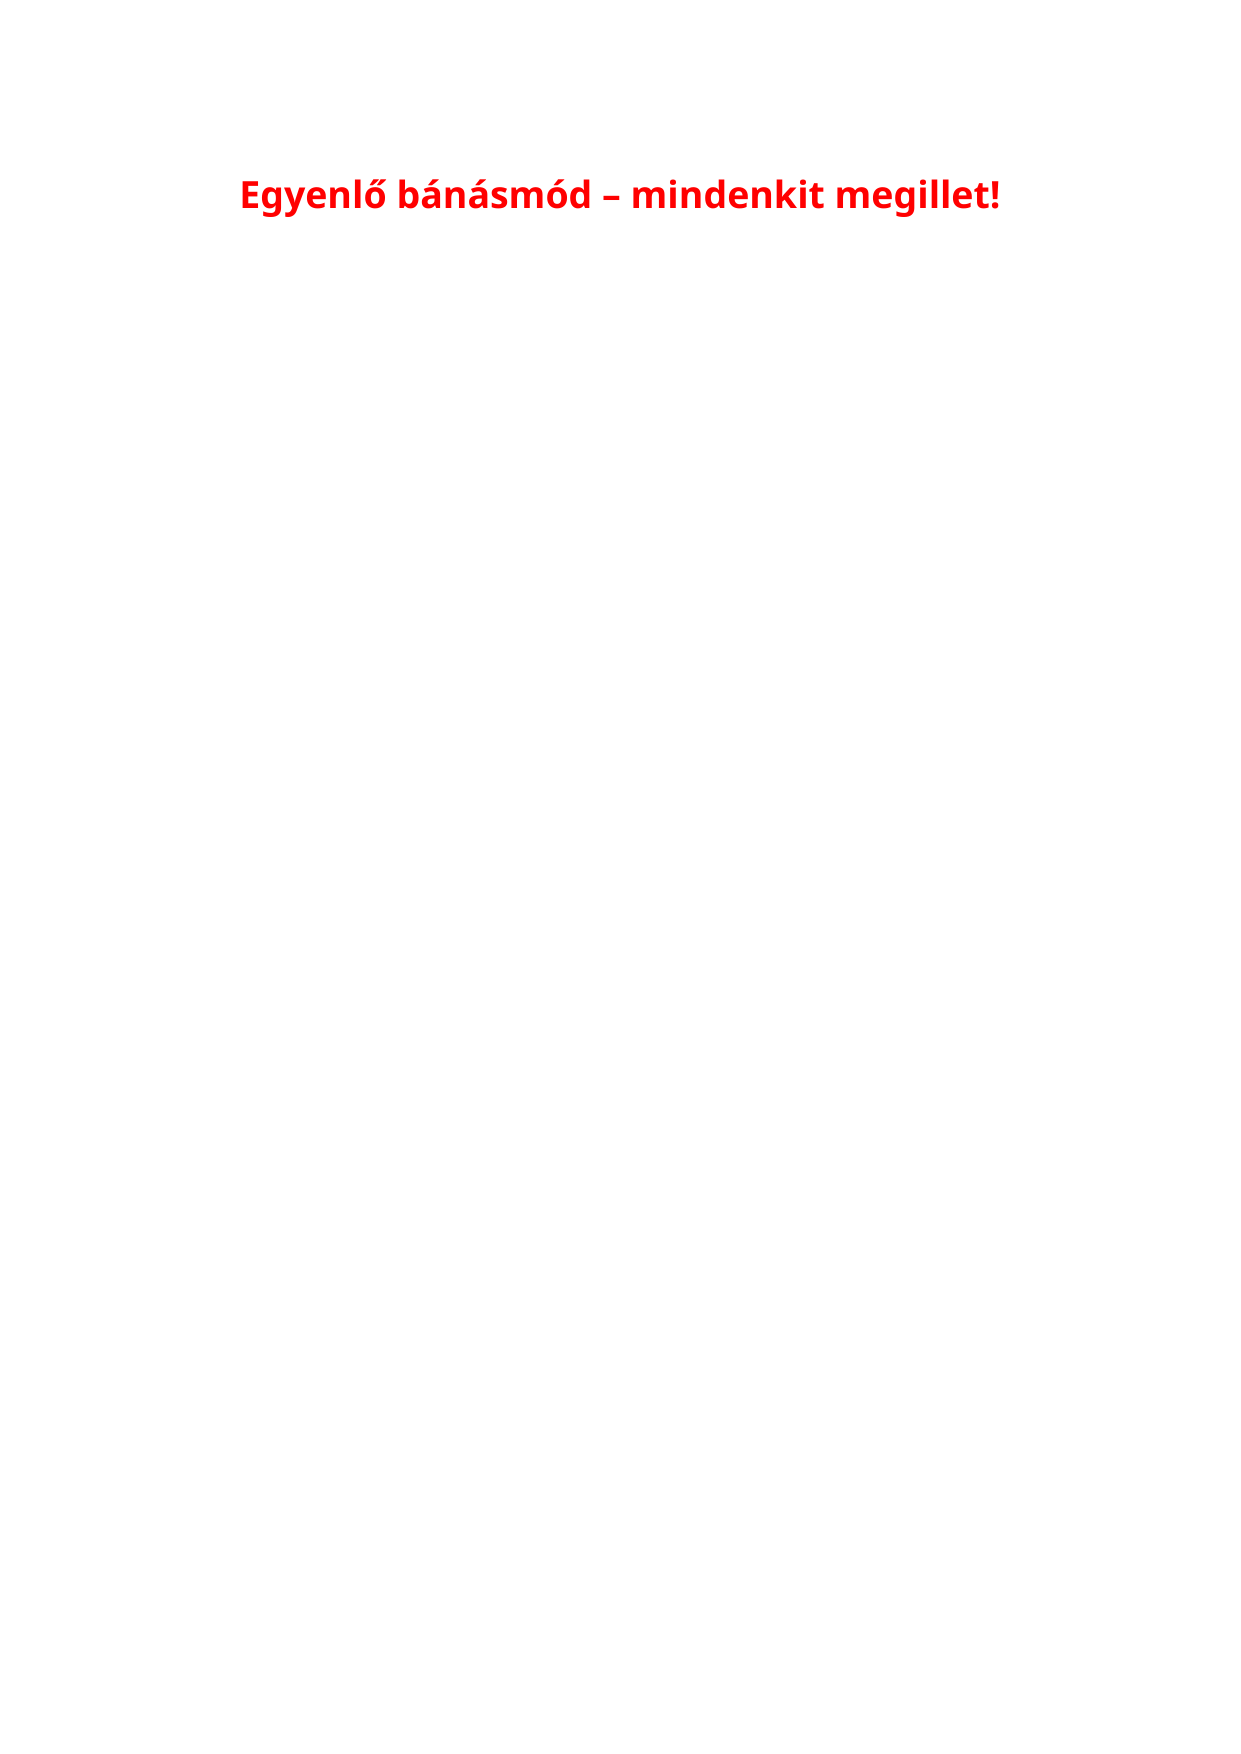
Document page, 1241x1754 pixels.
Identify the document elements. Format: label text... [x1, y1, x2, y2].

list Egyenlő bánásmód – mindenkit megillet! [148, 168, 1092, 219]
